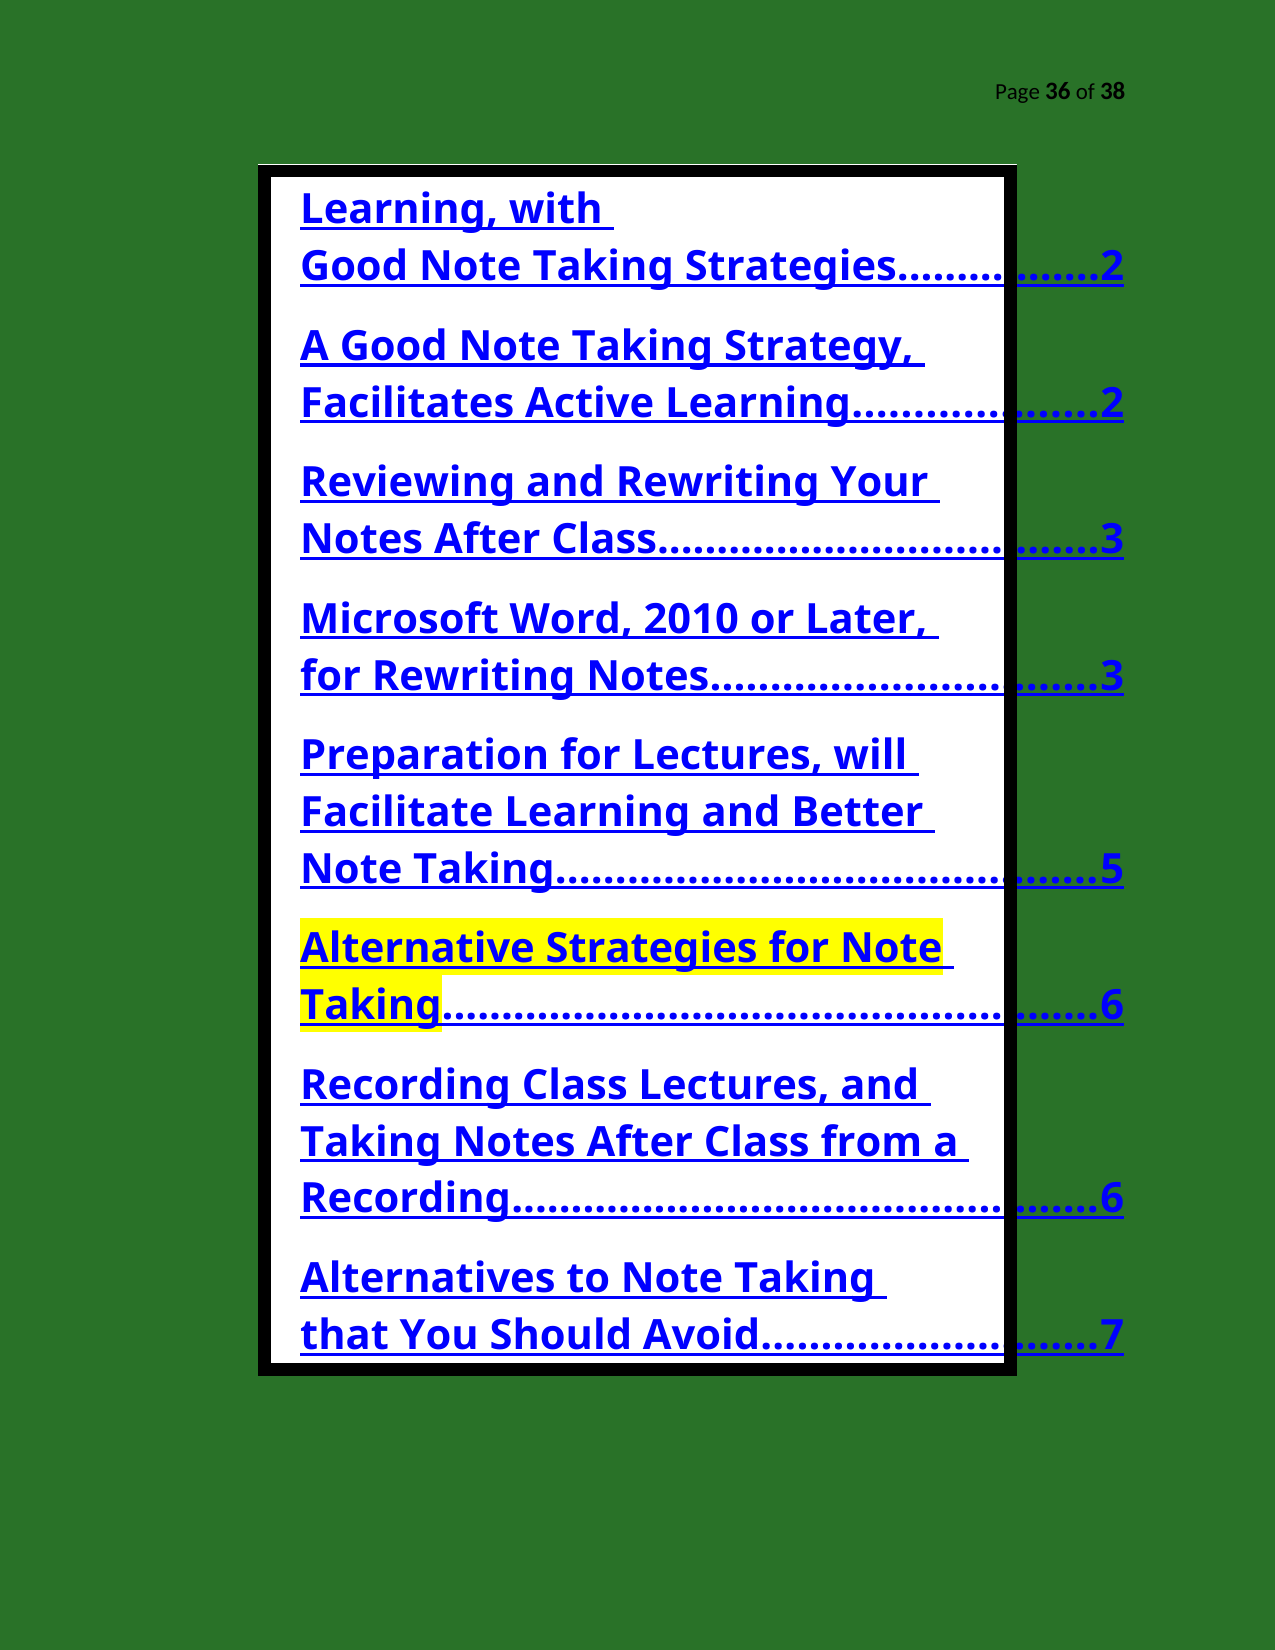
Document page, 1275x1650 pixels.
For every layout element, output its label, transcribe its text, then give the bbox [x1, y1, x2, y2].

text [271, 177, 1004, 293]
text A Good Note Taking Strategy, Facilitates Active Learning 2 [271, 301, 1004, 429]
text Reviewing and Rewriting Your Notes After Class 3 [271, 437, 1004, 566]
text Recording Class Lectures, and Taking Notes After Class from a Recording 6 [271, 1040, 1004, 1225]
text Alternative Strategies for Note Taking 6 [271, 904, 1004, 1032]
text Preparation for Lectures, will Facilitate Learning and Better Note Taking 5 [271, 710, 1004, 895]
text Microsoft Word, 2010 or Later, for Rewriting Notes 3 [271, 574, 1004, 702]
text Alternatives to Note Taking that You Should Avoid 7 [271, 1233, 1004, 1363]
